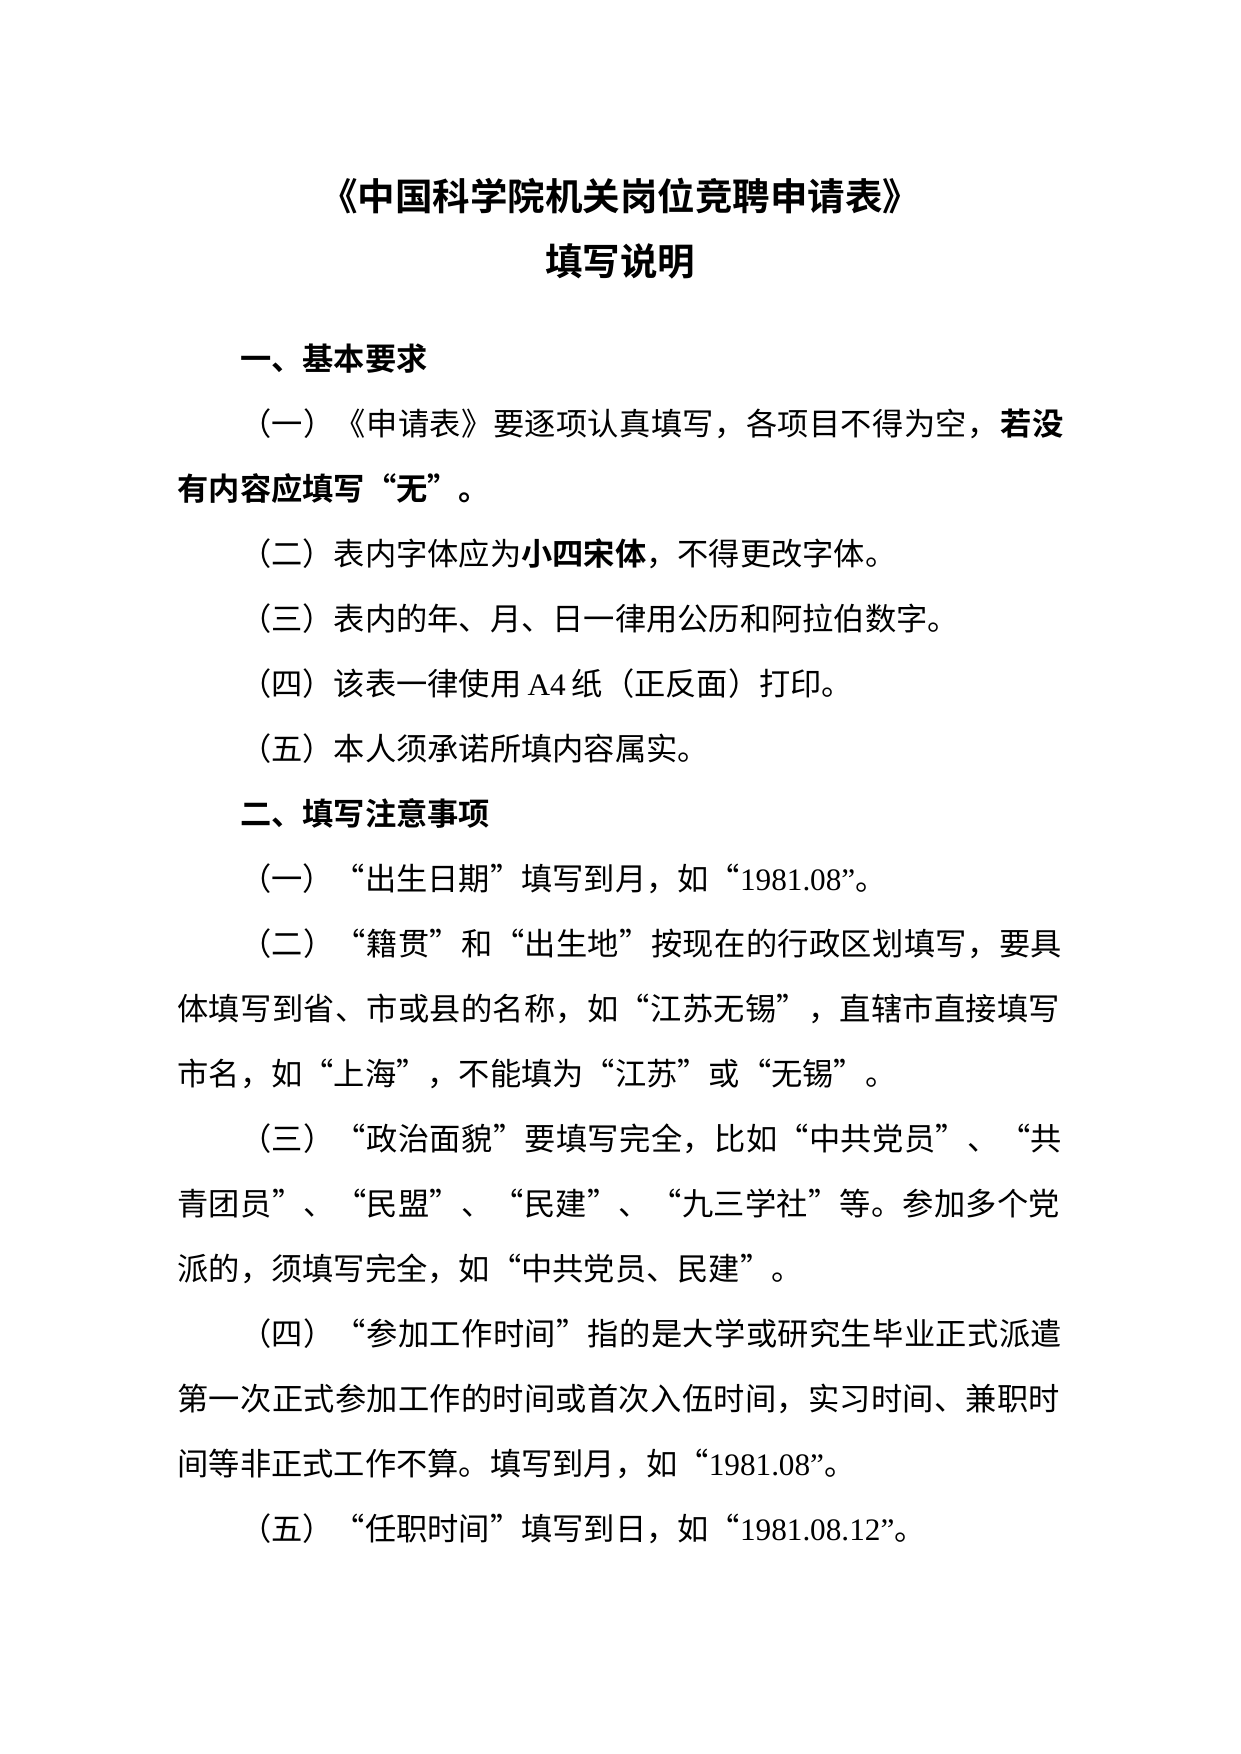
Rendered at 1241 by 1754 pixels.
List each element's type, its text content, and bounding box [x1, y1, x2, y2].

text 二、填写注意事项 [177, 779, 1063, 844]
text 《中国科学院机关岗位竞聘申请表》 [177, 162, 1063, 227]
text （二）“籍贯”和“出生地”按现在的行政区划填写，要具体填写到省、市或县的名称，如“江苏无锡”，直辖市直接填写市名，如“上海”，不能填为“江苏”或“无锡”。 [177, 909, 1063, 1104]
text （三）“政治面貌”要填写完全，比如“中共党员”、“共青团员”、“民盟”、“民建”、“九三学社”等。参加多个党派的，须填写完全，如“中共党员、民建”。 [177, 1104, 1063, 1299]
text （四）该表一律使用A4纸（正反面）打印。 [177, 649, 1063, 714]
text （二）表内字体应为小四宋体，不得更改字体。 [177, 519, 1063, 584]
text 填写说明 [177, 227, 1063, 292]
text （四）“参加工作时间”指的是大学或研究生毕业正式派遣第一次正式参加工作的时间或首次入伍时间，实习时间、兼职时间等非正式工作不算。填写到月，如“1981.08”。 [177, 1299, 1063, 1494]
text （一）“出生日期”填写到月，如“1981.08”。 [177, 844, 1063, 909]
text （三）表内的年、月、日一律用公历和阿拉伯数字。 [177, 584, 1063, 649]
text （一）《申请表》要逐项认真填写，各项目不得为空，若没有内容应填写“无”。 [177, 389, 1063, 519]
text 一、基本要求 [177, 324, 1063, 389]
text （五）本人须承诺所填内容属实。 [177, 714, 1063, 779]
text （五）“任职时间”填写到日，如“1981.08.12”。 [177, 1494, 1063, 1559]
